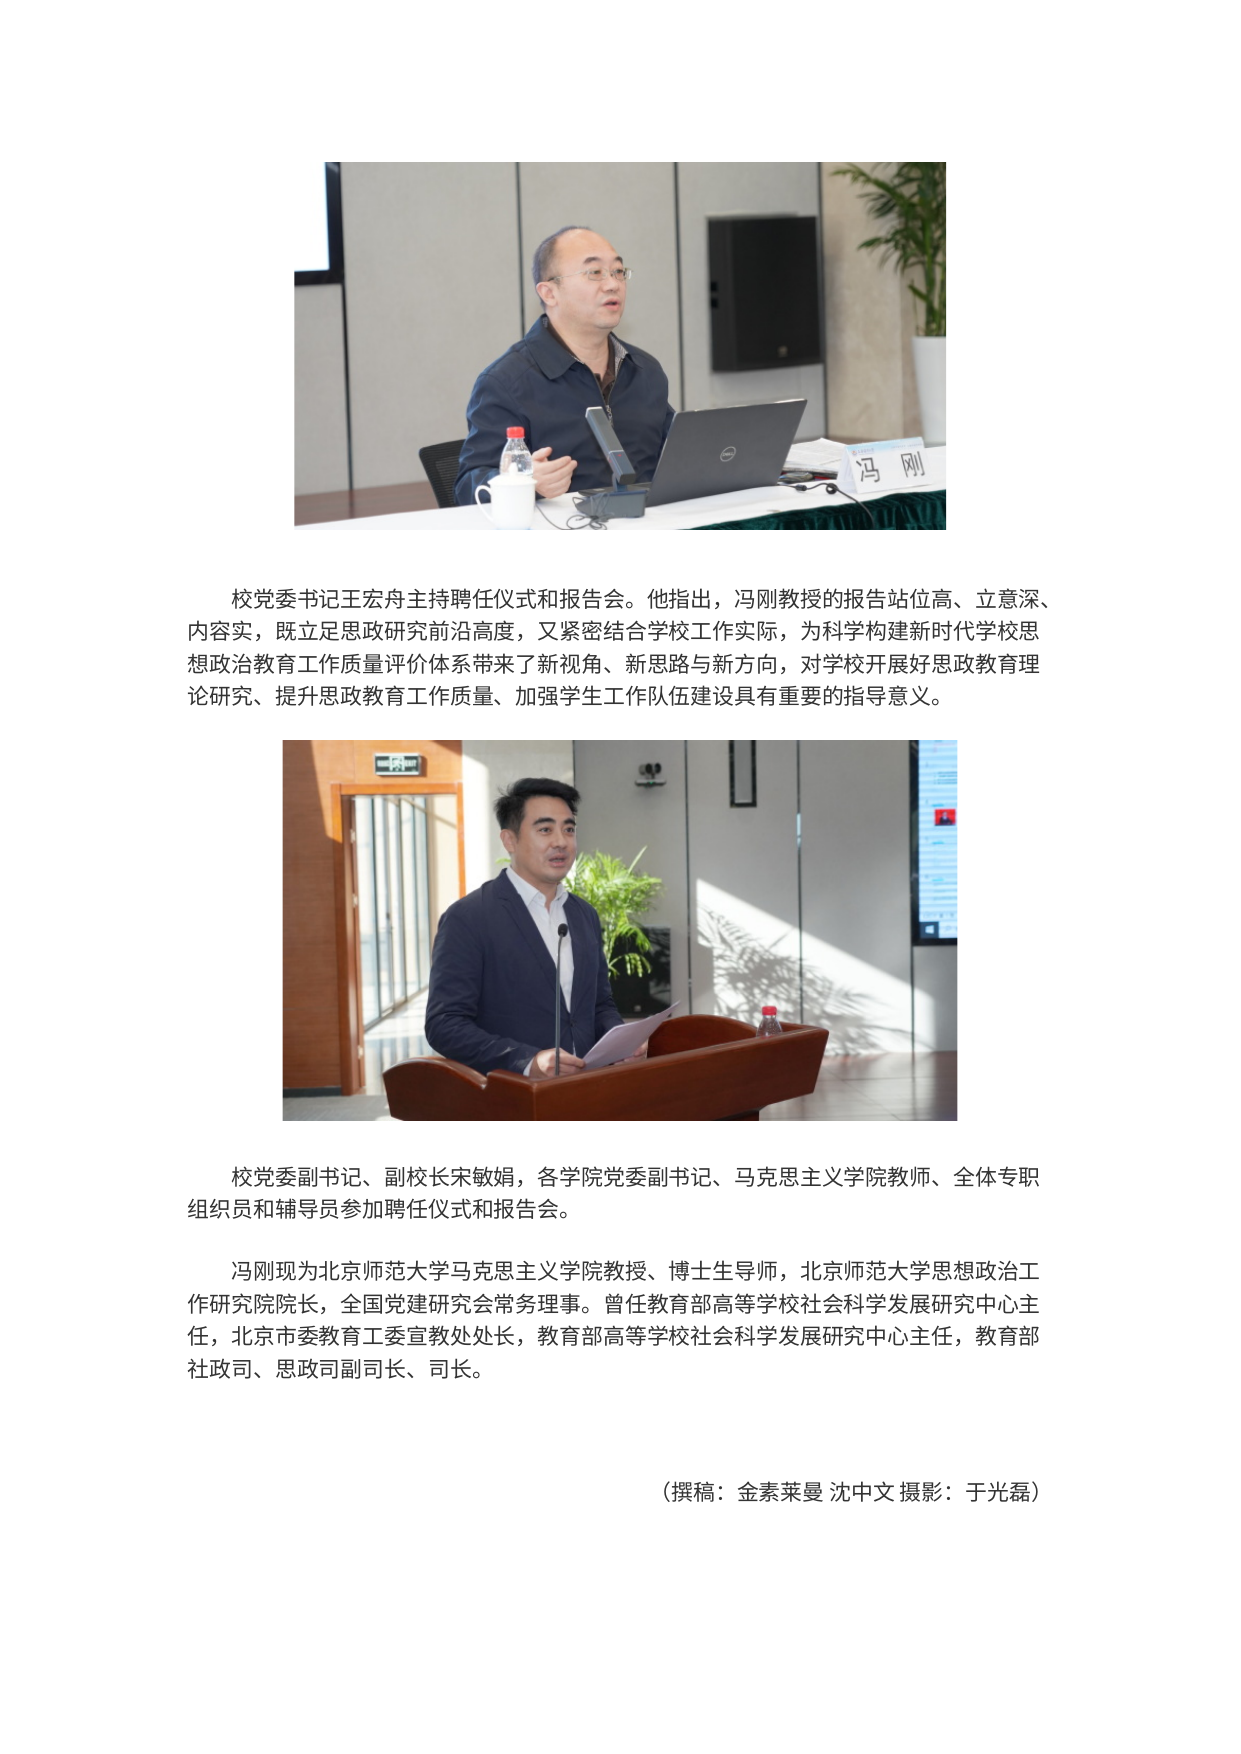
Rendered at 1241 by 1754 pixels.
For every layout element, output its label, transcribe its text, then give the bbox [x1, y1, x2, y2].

text 冯刚现为北京师范大学马克思主义学院教授、博士生导师，北京师范大学思想政治工作研究院院长，全国党建研究会常务理事。曾任教育部高等学校社会科学发展研究中心主任，北京市委教育工委宣教处处长，教育部高等学校社会科学发展研究中心主任，教育部社政司、思政司副司长、司长。 [187, 1254, 1053, 1384]
text 校党委副书记、副校长宋敏娟，各学院党委副书记、马克思主义学院教师、全体专职组织员和辅导员参加聘任仪式和报告会。 [187, 1159, 1053, 1224]
picture [282, 740, 958, 1121]
picture [294, 162, 947, 530]
text （撰稿：金素莱曼 沈中文 摄影：于光磊） [187, 1474, 1053, 1507]
text 校党委书记王宏舟主持聘任仪式和报告会。他指出，冯刚教授的报告站位高、立意深、内容实，既立足思政研究前沿高度，又紧密结合学校工作实际，为科学构建新时代学校思想政治教育工作质量评价体系带来了新视角、新思路与新方向，对学校开展好思政教育理论研究、提升思政教育工作质量、加强学生工作队伍建设具有重要的指导意义。 [187, 581, 1053, 711]
